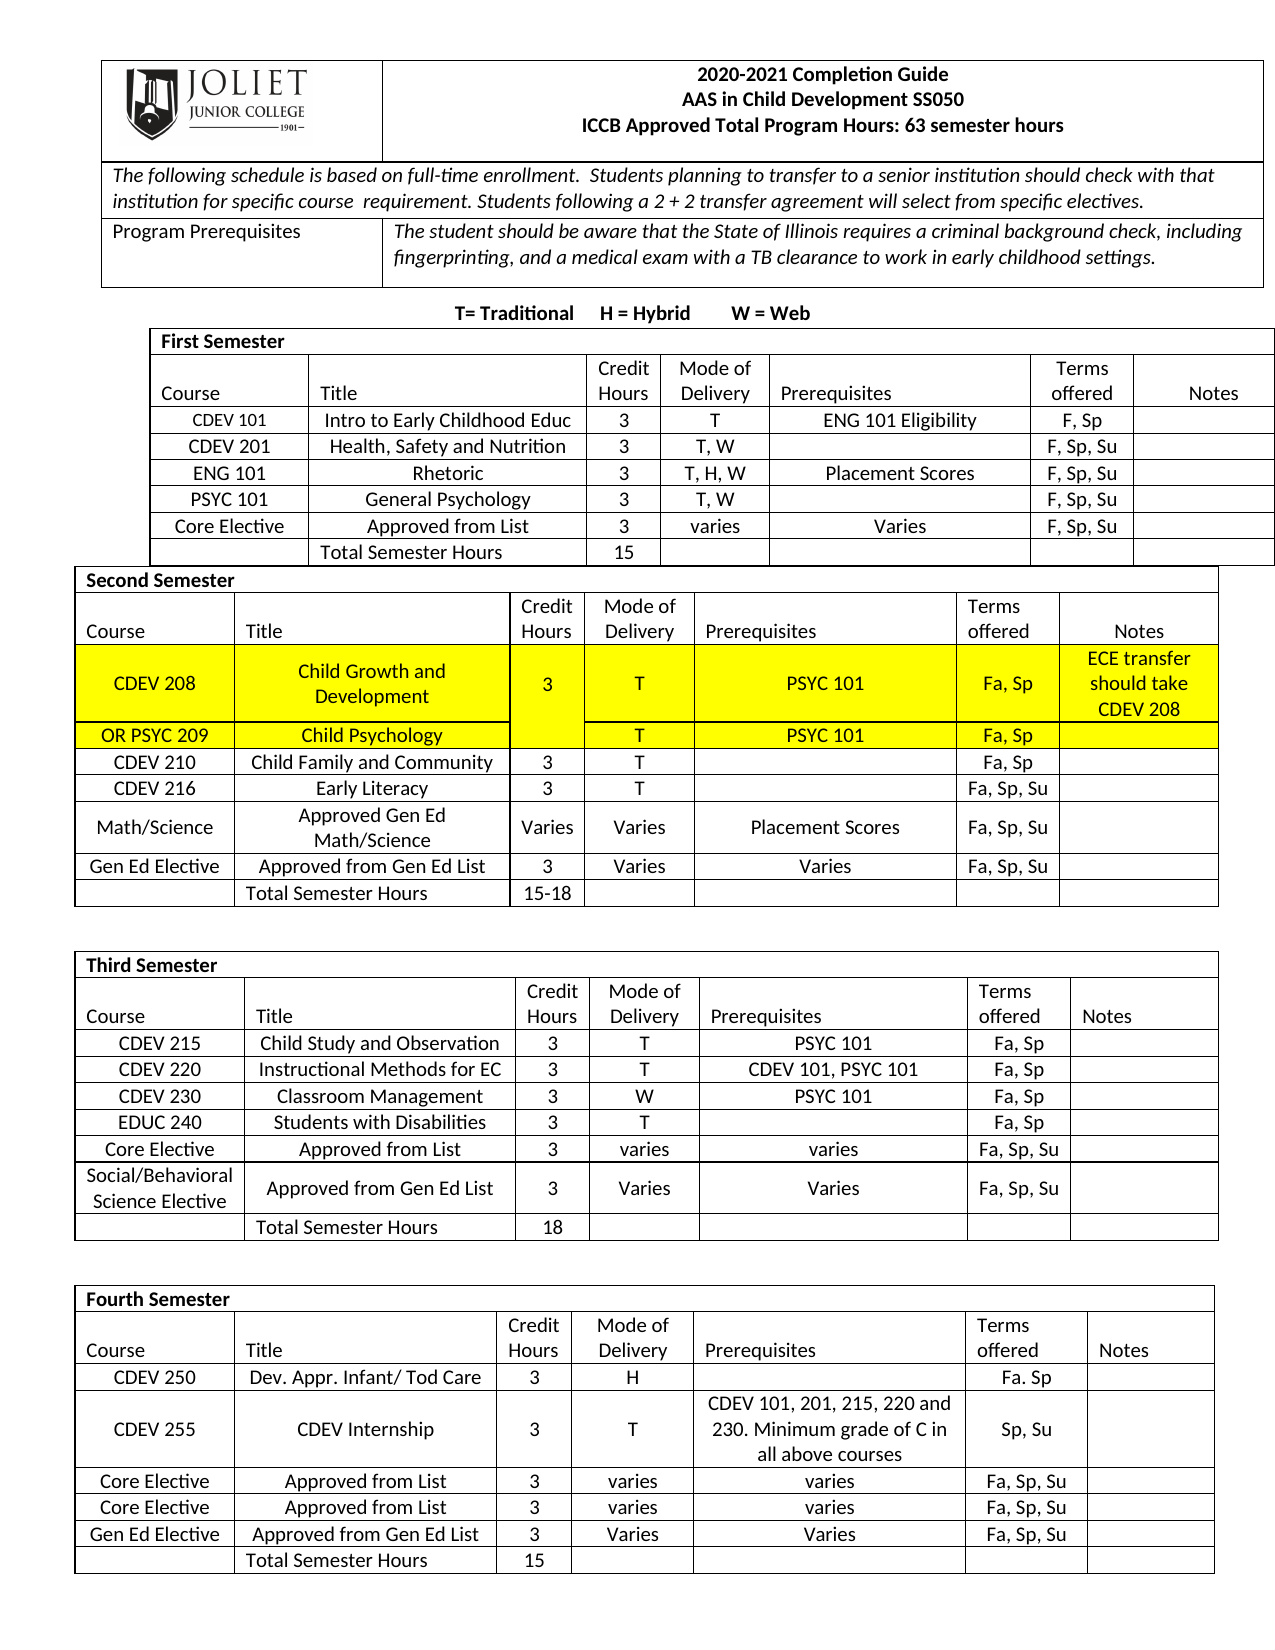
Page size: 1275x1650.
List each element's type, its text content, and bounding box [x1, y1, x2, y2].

table_cell EDUC 240 [76, 1110, 244, 1135]
table_cell [76, 1547, 234, 1573]
table_cell W [590, 1083, 699, 1108]
table_cell [1071, 1057, 1218, 1082]
table_cell 3 [516, 1030, 589, 1056]
table_cell Intro to Early Childhood Educ [309, 407, 586, 432]
table_cell Varies [572, 1521, 693, 1546]
table_cell [590, 1214, 699, 1240]
table_cell [1134, 434, 1274, 459]
table_cell [770, 434, 1030, 459]
table_cell CDEV 215 [76, 1030, 244, 1056]
table_cell 15 [587, 539, 660, 565]
table_cell T [590, 1030, 699, 1056]
table_cell varies [700, 1136, 967, 1161]
table_cell T [572, 1391, 693, 1467]
table_cell [968, 1214, 1070, 1240]
table_cell 3 [516, 1136, 589, 1161]
table_cell PSYC 101 [695, 723, 956, 748]
table_cell Gen Ed Elective [76, 1521, 234, 1546]
table_cell CDEV 101, PSYC 101 [700, 1057, 967, 1082]
table_cell 3 [516, 1083, 589, 1108]
table_cell 3 [497, 1521, 571, 1546]
table_cell Fa, Sp, Su [968, 1163, 1070, 1213]
table_cell Terms offered [968, 978, 1070, 1029]
table_cell Fa, Sp [968, 1083, 1070, 1108]
table_cell Mode of Delivery [590, 978, 699, 1029]
table_cell [1060, 802, 1218, 853]
table_cell Math/Science [76, 802, 234, 853]
table_cell Total Semester Hours [309, 539, 586, 565]
table_cell 3 [511, 854, 584, 879]
table_cell Core Elective [76, 1136, 244, 1161]
table_cell Child Psychology [235, 723, 509, 748]
table_cell Title [235, 1312, 496, 1363]
table_cell The student should be aware that the State of Illinois requires a criminal background check, including fingerprinting, and a medical exam with a TB clearance to work in early childhood settings. [383, 219, 1263, 287]
table_cell 3 [497, 1468, 571, 1493]
table_cell 3 [587, 434, 660, 459]
table_cell Students with Disabilities [245, 1110, 515, 1135]
table_cell PSYC 101 [700, 1030, 967, 1056]
table_header Fourth Semester [76, 1286, 1214, 1311]
table_cell H [572, 1364, 693, 1389]
table_cell Fa, Sp, Su [957, 775, 1059, 801]
table_cell [1088, 1391, 1214, 1467]
table_cell Fa, Sp [968, 1110, 1070, 1135]
table_cell [76, 880, 234, 906]
table_cell Placement Scores [770, 460, 1030, 485]
table_cell Varies [770, 513, 1030, 538]
table_cell varies [661, 513, 769, 538]
table_cell ENG 101 [151, 460, 308, 485]
table_cell The following schedule is based on full-time enrollment. Students planning to transfer to a senior institution should check with that institution for specific course requirement. Students following a 2 + 2 transfer agreement will select from specific electives. [102, 163, 1263, 217]
table_cell Varies [511, 802, 584, 853]
table_cell CDEV Internship [235, 1391, 496, 1467]
table_cell [695, 749, 956, 774]
table_cell [695, 775, 956, 801]
table_cell 3 [497, 1391, 571, 1467]
table_cell [700, 1214, 967, 1240]
table_cell 3 [516, 1057, 589, 1082]
table_cell T [590, 1110, 699, 1135]
table_cell Varies [590, 1163, 699, 1213]
table_cell Fa, Sp [968, 1030, 1070, 1056]
table_cell Notes [1071, 978, 1218, 1029]
table_cell Approved from List [235, 1468, 496, 1493]
table_cell T [590, 1057, 699, 1082]
table_cell varies [590, 1136, 699, 1161]
table_cell Credit Hours [516, 978, 589, 1029]
table_cell General Psychology [309, 486, 586, 512]
table_cell Child Family and Community [235, 749, 509, 774]
table_cell Child Study and Observation [245, 1030, 515, 1056]
table_cell Core Elective [76, 1468, 234, 1493]
table_cell Approved from Gen Ed List [235, 1521, 496, 1546]
table_cell Notes [1060, 593, 1218, 644]
table_cell 3 [511, 645, 584, 748]
table_cell 3 [587, 407, 660, 432]
table_cell T, W [661, 486, 769, 512]
table_cell Varies [585, 854, 694, 879]
table_cell Credit Hours [511, 593, 584, 644]
table_cell Approved from Gen Ed List [245, 1163, 515, 1213]
table_cell 15 [497, 1547, 571, 1573]
table_cell Fa, Sp [957, 723, 1059, 748]
table_cell [695, 880, 956, 906]
table_cell F, Sp, Su [1031, 486, 1133, 512]
table_cell [1060, 723, 1218, 748]
table_cell varies [572, 1494, 693, 1520]
table_cell [1060, 775, 1218, 801]
table_cell [1134, 460, 1274, 485]
table_cell CDEV 201 [151, 434, 308, 459]
table_cell [1060, 854, 1218, 879]
table_cell Mode of Delivery [572, 1312, 693, 1363]
table_cell 3 [516, 1163, 589, 1213]
table_cell CDEV 250 [76, 1364, 234, 1389]
table_cell F, Sp, Su [1031, 513, 1133, 538]
table_header First Semester [151, 329, 1274, 354]
table_cell Course [76, 1312, 234, 1363]
table_cell 15-18 [511, 880, 584, 906]
table_cell F, Sp [1031, 407, 1133, 432]
table_cell Fa, Sp, Su [966, 1468, 1087, 1493]
table_cell T [585, 645, 694, 721]
table_cell 3 [587, 486, 660, 512]
table_cell ENG 101 Eligibility [770, 407, 1030, 432]
table_cell Core Elective [76, 1494, 234, 1520]
text T= Traditional H = Hybrid W = Web [178, 300, 1215, 326]
table_cell Course [76, 978, 244, 1029]
table_cell [1088, 1521, 1214, 1546]
table_cell Credit Hours [497, 1312, 571, 1363]
table_cell Fa, Sp [957, 645, 1059, 721]
table_cell 3 [497, 1494, 571, 1520]
table_cell 3 [516, 1110, 589, 1135]
table_cell Social/Behavioral Science Elective [76, 1163, 244, 1213]
table_header 2020-2021 Completion Guide AAS in Child Development SS050 ICCB Approved Total Program Hours: 63 semester hours [383, 61, 1263, 161]
table_cell CDEV 216 [76, 775, 234, 801]
table_cell varies [572, 1468, 693, 1493]
table_cell 3 [511, 749, 584, 774]
table_cell Title [309, 355, 586, 406]
table_cell F, Sp, Su [1031, 434, 1133, 459]
table_cell [1071, 1163, 1218, 1213]
table_cell Title [235, 593, 509, 644]
table_cell [1134, 486, 1274, 512]
table_cell Fa, Sp, Su [957, 854, 1059, 879]
table_cell Sp, Su [966, 1391, 1087, 1467]
table_cell Terms offered [966, 1312, 1087, 1363]
table_cell Fa. Sp [966, 1364, 1087, 1389]
table_cell [1088, 1494, 1214, 1520]
table_cell 3 [511, 775, 584, 801]
table_cell Classroom Management [245, 1083, 515, 1108]
table_cell T, H, W [661, 460, 769, 485]
table_cell Total Semester Hours [235, 880, 509, 906]
table_cell Varies [700, 1163, 967, 1213]
table_cell [1071, 1030, 1218, 1056]
table_cell PSYC 101 [700, 1083, 967, 1108]
table_cell OR PSYC 209 [76, 723, 234, 748]
table_cell Prerequisites [770, 355, 1030, 406]
table_cell [1088, 1364, 1214, 1389]
table_cell Prerequisites [694, 1312, 965, 1363]
table_cell Fa, Sp, Su [966, 1494, 1087, 1520]
table_header Second Semester [76, 567, 1218, 592]
table_cell 3 [587, 460, 660, 485]
table_cell Fa, Sp [968, 1057, 1070, 1082]
table_cell [1060, 880, 1218, 906]
table_cell CDEV 101, 201, 215, 220 and 230. Minimum grade of C in all above courses [694, 1391, 965, 1467]
table_cell 3 [587, 513, 660, 538]
table_cell [770, 486, 1030, 512]
table_cell Approved from List [309, 513, 586, 538]
table_cell T [585, 749, 694, 774]
table_cell Mode of Delivery [661, 355, 769, 406]
table_cell Instructional Methods for EC [245, 1057, 515, 1082]
table_cell [1134, 513, 1274, 538]
table_cell T [661, 407, 769, 432]
table_cell [1134, 407, 1274, 432]
table_cell PSYC 101 [151, 486, 308, 512]
table_cell Fa, Sp, Su [966, 1521, 1087, 1546]
table_cell Course [151, 355, 308, 406]
table_cell [1060, 749, 1218, 774]
table_cell [1071, 1083, 1218, 1108]
table_cell Mode of Delivery [585, 593, 694, 644]
table_cell Dev. Appr. Infant/ Tod Care [235, 1364, 496, 1389]
table_cell Program Prerequisites [102, 219, 382, 287]
table_cell Varies [695, 854, 956, 879]
table_cell T [585, 723, 694, 748]
table_cell CDEV 101 [151, 407, 308, 432]
table_cell Gen Ed Elective [76, 854, 234, 879]
table_cell Credit Hours [587, 355, 660, 406]
table_cell Course [76, 593, 234, 644]
table_cell Notes [1134, 355, 1274, 406]
table_cell [694, 1364, 965, 1389]
table_cell Prerequisites [700, 978, 967, 1029]
table_cell Terms offered [957, 593, 1059, 644]
table_cell [1071, 1136, 1218, 1161]
table_cell Prerequisites [695, 593, 956, 644]
table_cell Approved from Gen Ed List [235, 854, 509, 879]
table_cell [1088, 1468, 1214, 1493]
picture [119, 61, 313, 147]
table_cell Total Semester Hours [245, 1214, 515, 1240]
table_cell CDEV 255 [76, 1391, 234, 1467]
table_cell Approved from List [245, 1136, 515, 1161]
table_cell Child Growth and Development [235, 645, 509, 721]
table_cell Health, Safety and Nutrition [309, 434, 586, 459]
table_cell [76, 1214, 244, 1240]
table_cell Fa, Sp [957, 749, 1059, 774]
table_cell [585, 880, 694, 906]
table_cell Notes [1088, 1312, 1214, 1363]
table_cell Varies [694, 1521, 965, 1546]
table_header Third Semester [76, 952, 1218, 977]
table_cell [661, 539, 769, 565]
table_cell F, Sp, Su [1031, 460, 1133, 485]
table_cell CDEV 230 [76, 1083, 244, 1108]
table_cell Placement Scores [695, 802, 956, 853]
table_cell CDEV 210 [76, 749, 234, 774]
table_cell [1071, 1214, 1218, 1240]
table_cell Fa, Sp, Su [957, 802, 1059, 853]
table_cell [966, 1547, 1087, 1573]
table_cell [694, 1547, 965, 1573]
table_cell PSYC 101 [695, 645, 956, 721]
table_cell varies [694, 1468, 965, 1493]
table_cell [572, 1547, 693, 1573]
table_cell Varies [585, 802, 694, 853]
table_cell [700, 1110, 967, 1135]
table_cell Rhetoric [309, 460, 586, 485]
table_cell Total Semester Hours [235, 1547, 496, 1573]
table_cell Title [245, 978, 515, 1029]
table_cell Early Literacy [235, 775, 509, 801]
table_cell [1088, 1547, 1214, 1573]
table_cell [770, 539, 1030, 565]
table_cell [1134, 539, 1274, 565]
table_cell Terms offered [1031, 355, 1133, 406]
table_header [102, 61, 382, 161]
table_cell 3 [497, 1364, 571, 1389]
table_cell Fa, Sp, Su [968, 1136, 1070, 1161]
table_cell Approved Gen Ed Math/Science [235, 802, 509, 853]
table_cell [151, 539, 308, 565]
table_cell Core Elective [151, 513, 308, 538]
table_cell Approved from List [235, 1494, 496, 1520]
table_cell CDEV 208 [76, 645, 234, 721]
table_cell T, W [661, 434, 769, 459]
table_cell varies [694, 1494, 965, 1520]
table_cell ECE transfer should take CDEV 208 [1060, 645, 1218, 721]
table_cell [1031, 539, 1133, 565]
table_cell CDEV 220 [76, 1057, 244, 1082]
table_cell [957, 880, 1059, 906]
table_cell 18 [516, 1214, 589, 1240]
table_cell T [585, 775, 694, 801]
table_cell [1071, 1110, 1218, 1135]
